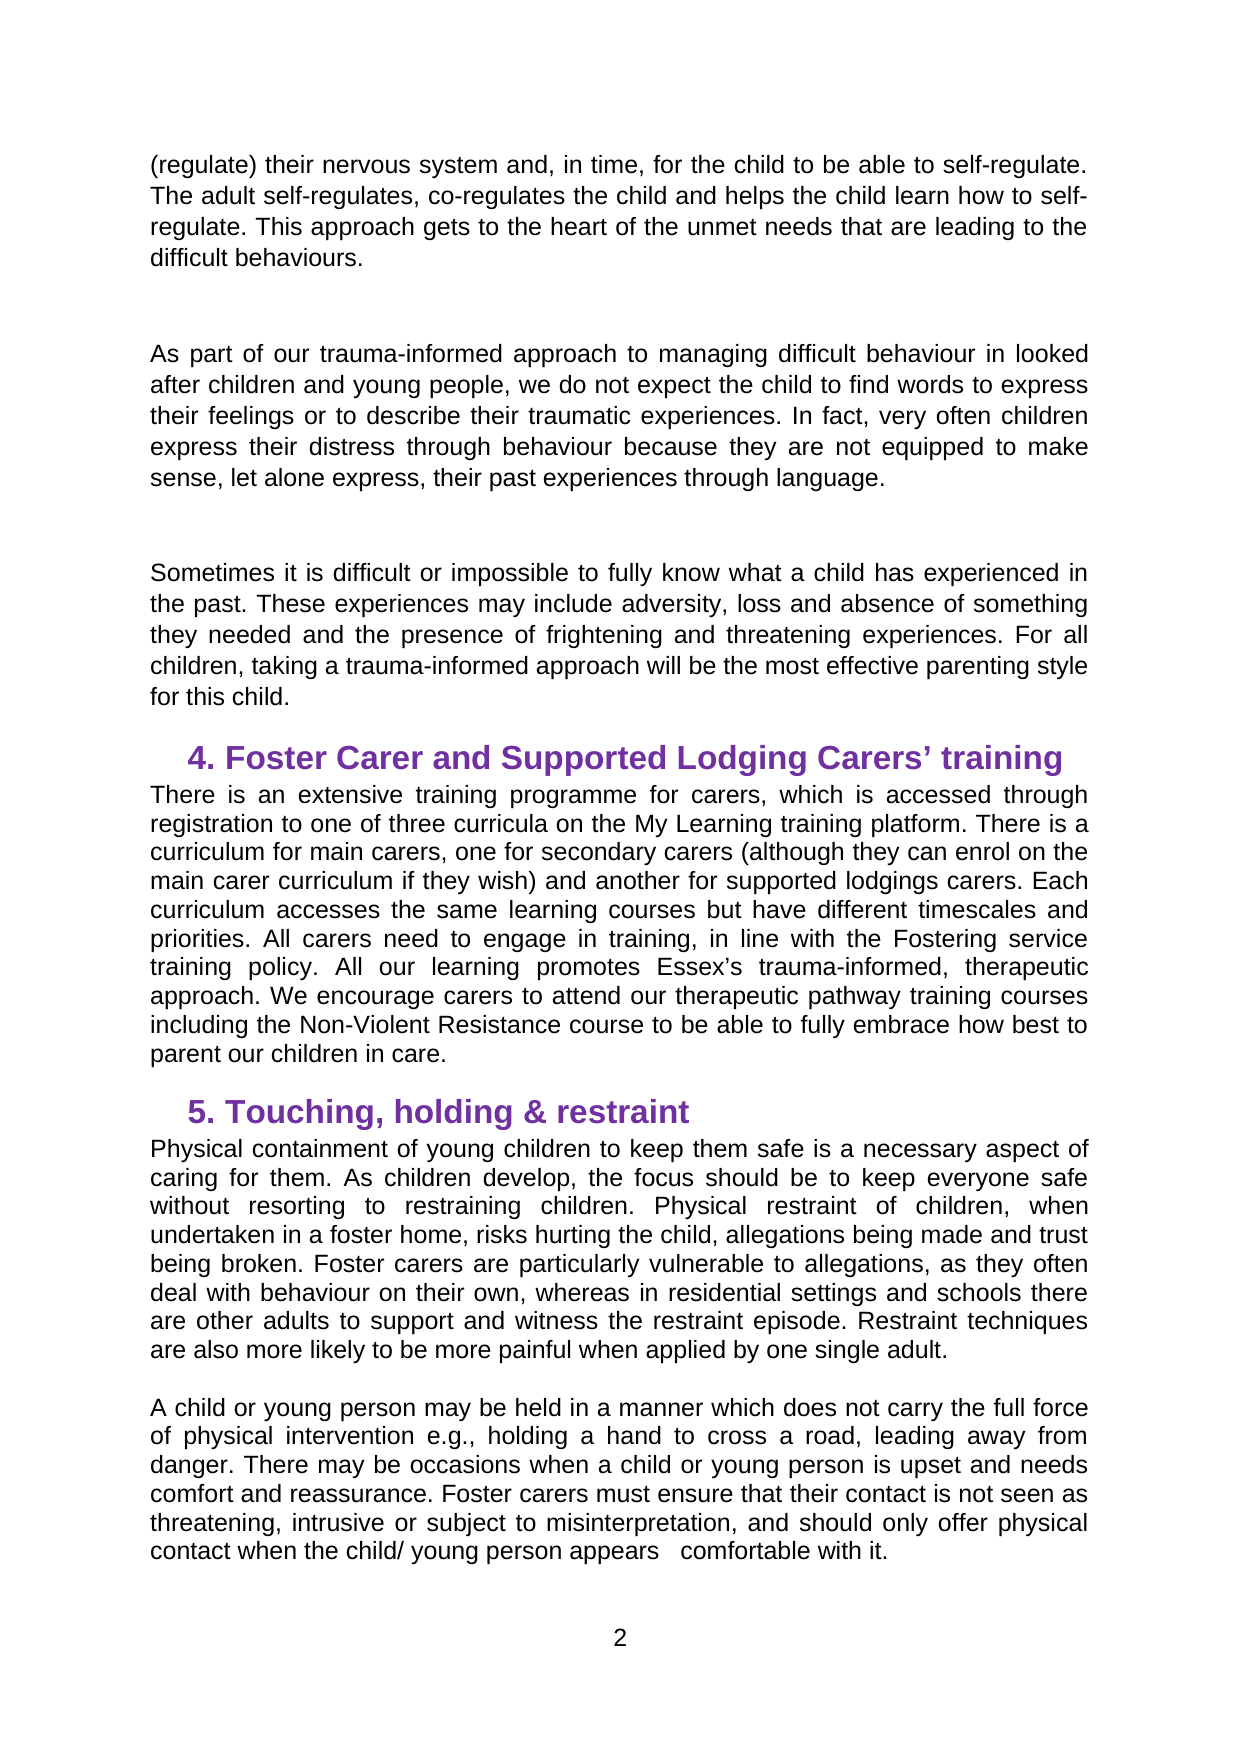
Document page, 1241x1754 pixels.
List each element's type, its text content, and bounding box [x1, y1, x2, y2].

text As part of our trauma-informed approach to managing difficult behaviour in looked after children and young people, we do not expect the child to find words to express their feelings or to describe their traumatic experiences. In fact, very often children express their distress through behaviour because they are not equipped to make sense, let alone express, their past experiences through language. [150, 338, 1090, 491]
text There is an extensive training programme for carers, which is accessed through registration to one of three curricula on the My Learning training platform. There is a curriculum for main carers, one for secondary carers (although they can enrol on the main carer curriculum if they wish) and another for supported lodgings carers. Each curriculum accesses the same learning courses but have different timescales and priorities. All carers need to engage in training, in line with the Fostering service training policy. All our learning promotes Essex’s trauma-informed, therapeutic approach. We encourage carers to attend our therapeutic pathway training courses including the Non-Violent Resistance course to be able to fully embrace how best to parent our children in care. [150, 780, 1090, 1067]
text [150, 150, 1090, 272]
subtitle Foster Carer and Supported Lodging Carers’ training [187, 738, 1090, 777]
subtitle Touching, holding & restraint [187, 1092, 1090, 1131]
text Sometimes it is difficult or impossible to fully know what a child has experienced in the past. These experiences may include adversity, loss and absence of something they needed and the presence of frightening and threatening experiences. For all children, taking a trauma-informed approach will be the most effective parenting style for this child. [150, 558, 1090, 711]
text A child or young person may be held in a manner which does not carry the full force of physical intervention e.g., holding a hand to cross a road, leading away from danger. There may be occasions when a child or young person is upset and needs comfort and reassurance. Foster carers must ensure that their contact is not seen as threatening, intrusive or subject to misinterpretation, and should only offer physical contact when the child/ young person appears comfortable with it. [150, 1392, 1090, 1565]
text Physical containment of young children to keep them safe is a necessary aspect of caring for them. As children develop, the focus should be to keep everyone safe without resorting to restraining children. Physical restraint of children, when undertaken in a foster home, risks hurting the child, allegations being made and trust being broken. Foster carers are particularly vulnerable to allegations, as they often deal with behaviour on their own, whereas in residential settings and schools there are other adults to support and witness the restraint episode. Restraint techniques are also more likely to be more painful when applied by one single adult. [150, 1134, 1090, 1364]
